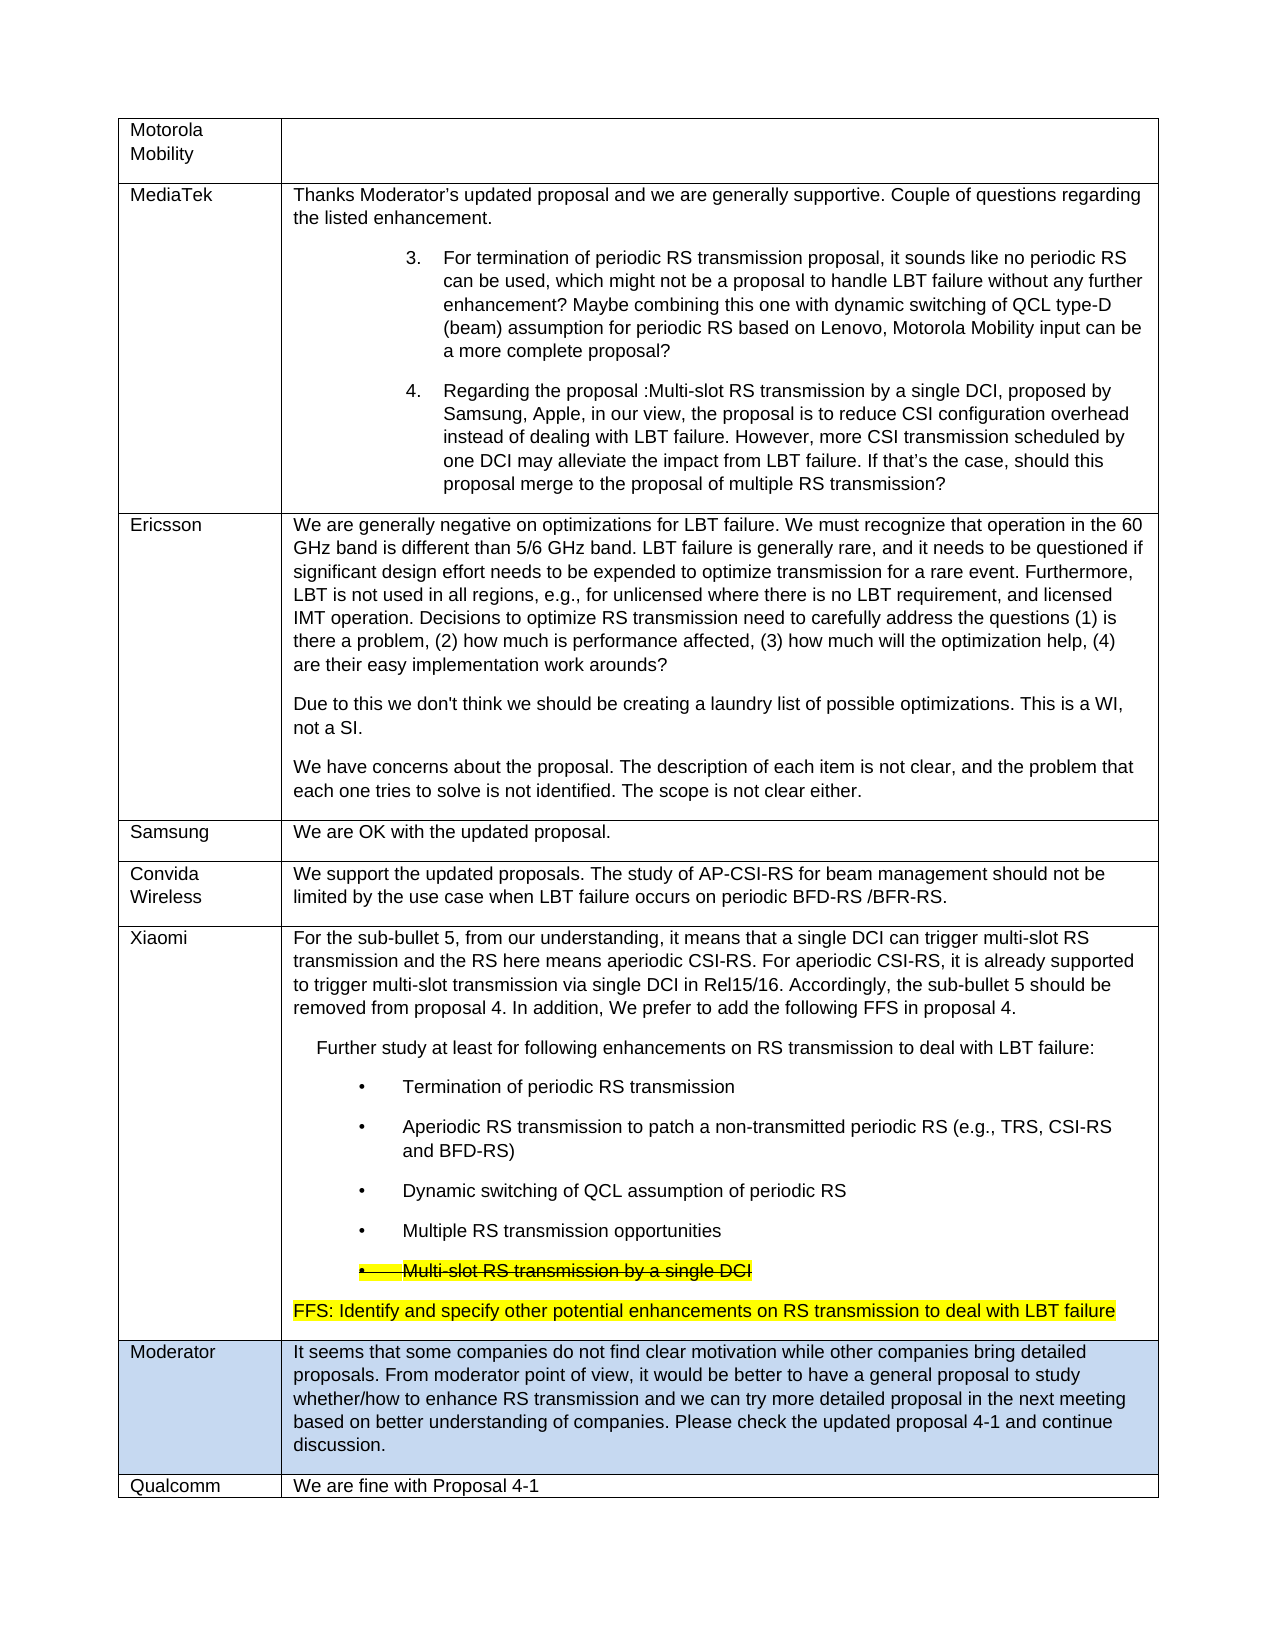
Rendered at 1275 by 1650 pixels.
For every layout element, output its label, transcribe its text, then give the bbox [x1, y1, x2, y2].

table_cell We are generally negative on optimizations for LBT failure. We must recognize that operation in the 60 GHz band is different than 5/6 GHz band. LBT failure is generally rare, and it needs to be questioned if significant design effort needs to be expended to optimize transmission for a rare event. Furthermore, LBT is not used in all regions, e.g., for unlicensed where there is no LBT requirement, and licensed IMT operation. Decisions to optimize RS transmission need to carefully address the questions (1) is there a problem, (2) how much is performance affected, (3) how much will the optimization help, (4) are their easy implementation work arounds? Due to this we don't think we should be creating a laundry list of possible optimizations. This is a WI, not a SI. We have concerns about the proposal. The description of each item is not clear, and the problem that each one tries to solve is not identified. The scope is not clear either. [282, 514, 1158, 820]
table_cell Thanks Moderator’s updated proposal and we are generally supportive. Couple of questions regarding the listed enhancement. For termination of periodic RS transmission proposal, it sounds like no periodic RS can be used, which might not be a proposal to handle LBT failure without any further enhancement? Maybe combining this one with dynamic switching of QCL type-D (beam) assumption for periodic RS based on Lenovo, Motorola Mobility input can be a more complete proposal? Regarding the proposal :Multi-slot RS transmission by a single DCI, proposed by Samsung, Apple, in our view, the proposal is to reduce CSI configuration overhead instead of dealing with LBT failure. However, more CSI transmission scheduled by one DCI may alleviate the impact from LBT failure. If that’s the case, should this proposal merge to the proposal of multiple RS transmission? [282, 184, 1158, 513]
table_cell Xiaomi [119, 927, 281, 1340]
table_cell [282, 119, 1158, 183]
table_cell Convida Wireless [119, 862, 281, 926]
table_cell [119, 119, 281, 183]
table_cell Ericsson [119, 514, 281, 820]
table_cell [282, 1475, 1158, 1497]
table_cell Qualcomm [119, 1475, 281, 1497]
table_cell For the sub-bullet 5, from our understanding, it means that a single DCI can trigger multi-slot RS transmission and the RS here means aperiodic CSI-RS. For aperiodic CSI-RS, it is already supported to trigger multi-slot transmission via single DCI in Rel15/16. Accordingly, the sub-bullet 5 should be removed from proposal 4. In addition, We prefer to add the following FFS in proposal 4. Further study at least for following enhancements on RS transmission to deal with LBT failure: Termination of periodic RS transmission Aperiodic RS transmission to patch a non-transmitted periodic RS (e.g., TRS, CSI-RS and BFD-RS) Dynamic switching of QCL assumption of periodic RS Multiple RS transmission opportunities Multi-slot RS transmission by a single DCI FFS: Identify and specify other potential enhancements on RS transmission to deal with LBT failure [282, 927, 1158, 1340]
table_cell Moderator [119, 1341, 281, 1474]
table_cell We support the updated proposals. The study of AP-CSI-RS for beam management should not be limited by the use case when LBT failure occurs on periodic BFD-RS /BFR-RS. [282, 862, 1158, 926]
table_cell It seems that some companies do not find clear motivation while other companies bring detailed proposals. From moderator point of view, it would be better to have a general proposal to study whether/how to enhance RS transmission and we can try more detailed proposal in the next meeting based on better understanding of companies. Please check the updated proposal 4-1 and continue discussion. [282, 1341, 1158, 1474]
table_cell We are OK with the updated proposal. [282, 821, 1158, 861]
table_cell MediaTek [119, 184, 281, 513]
table_cell Samsung [119, 821, 281, 861]
